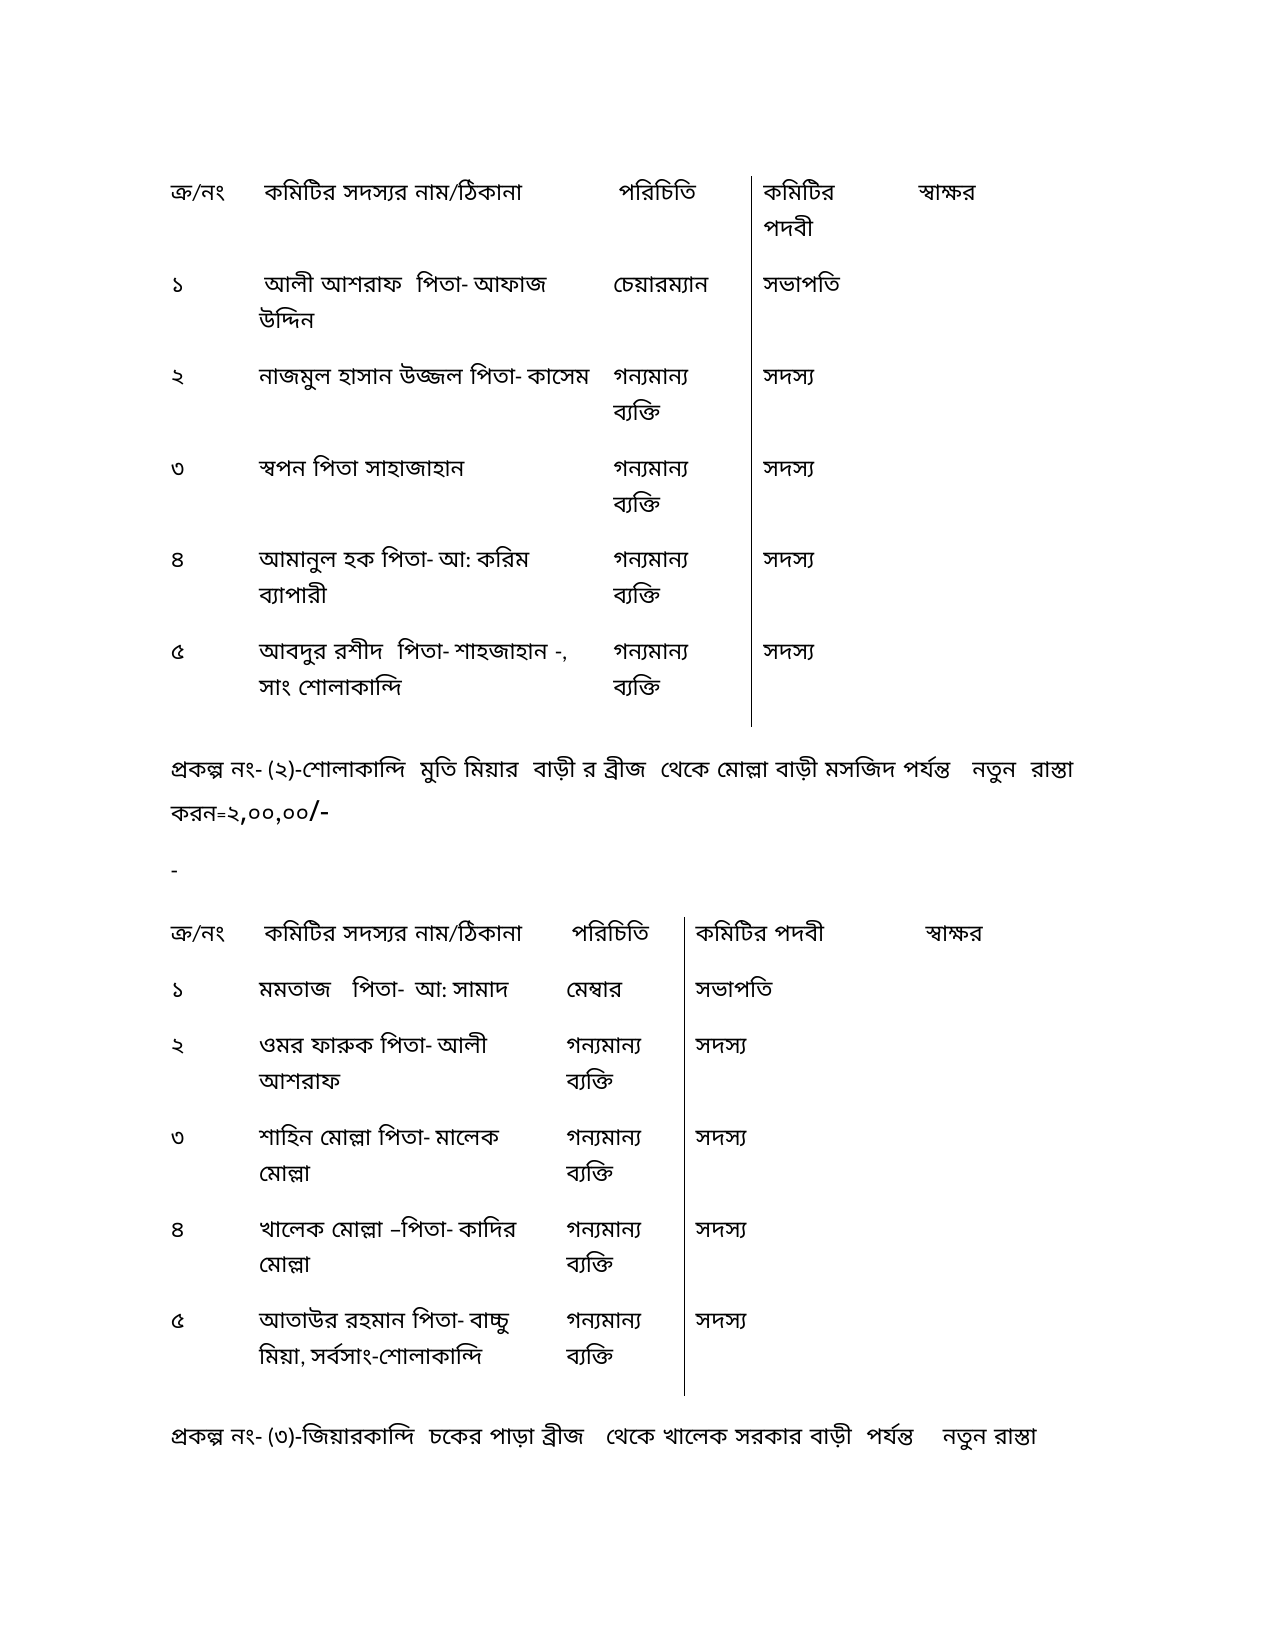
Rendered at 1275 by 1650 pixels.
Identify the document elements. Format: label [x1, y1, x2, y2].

table_header [159, 150, 1153, 1452]
